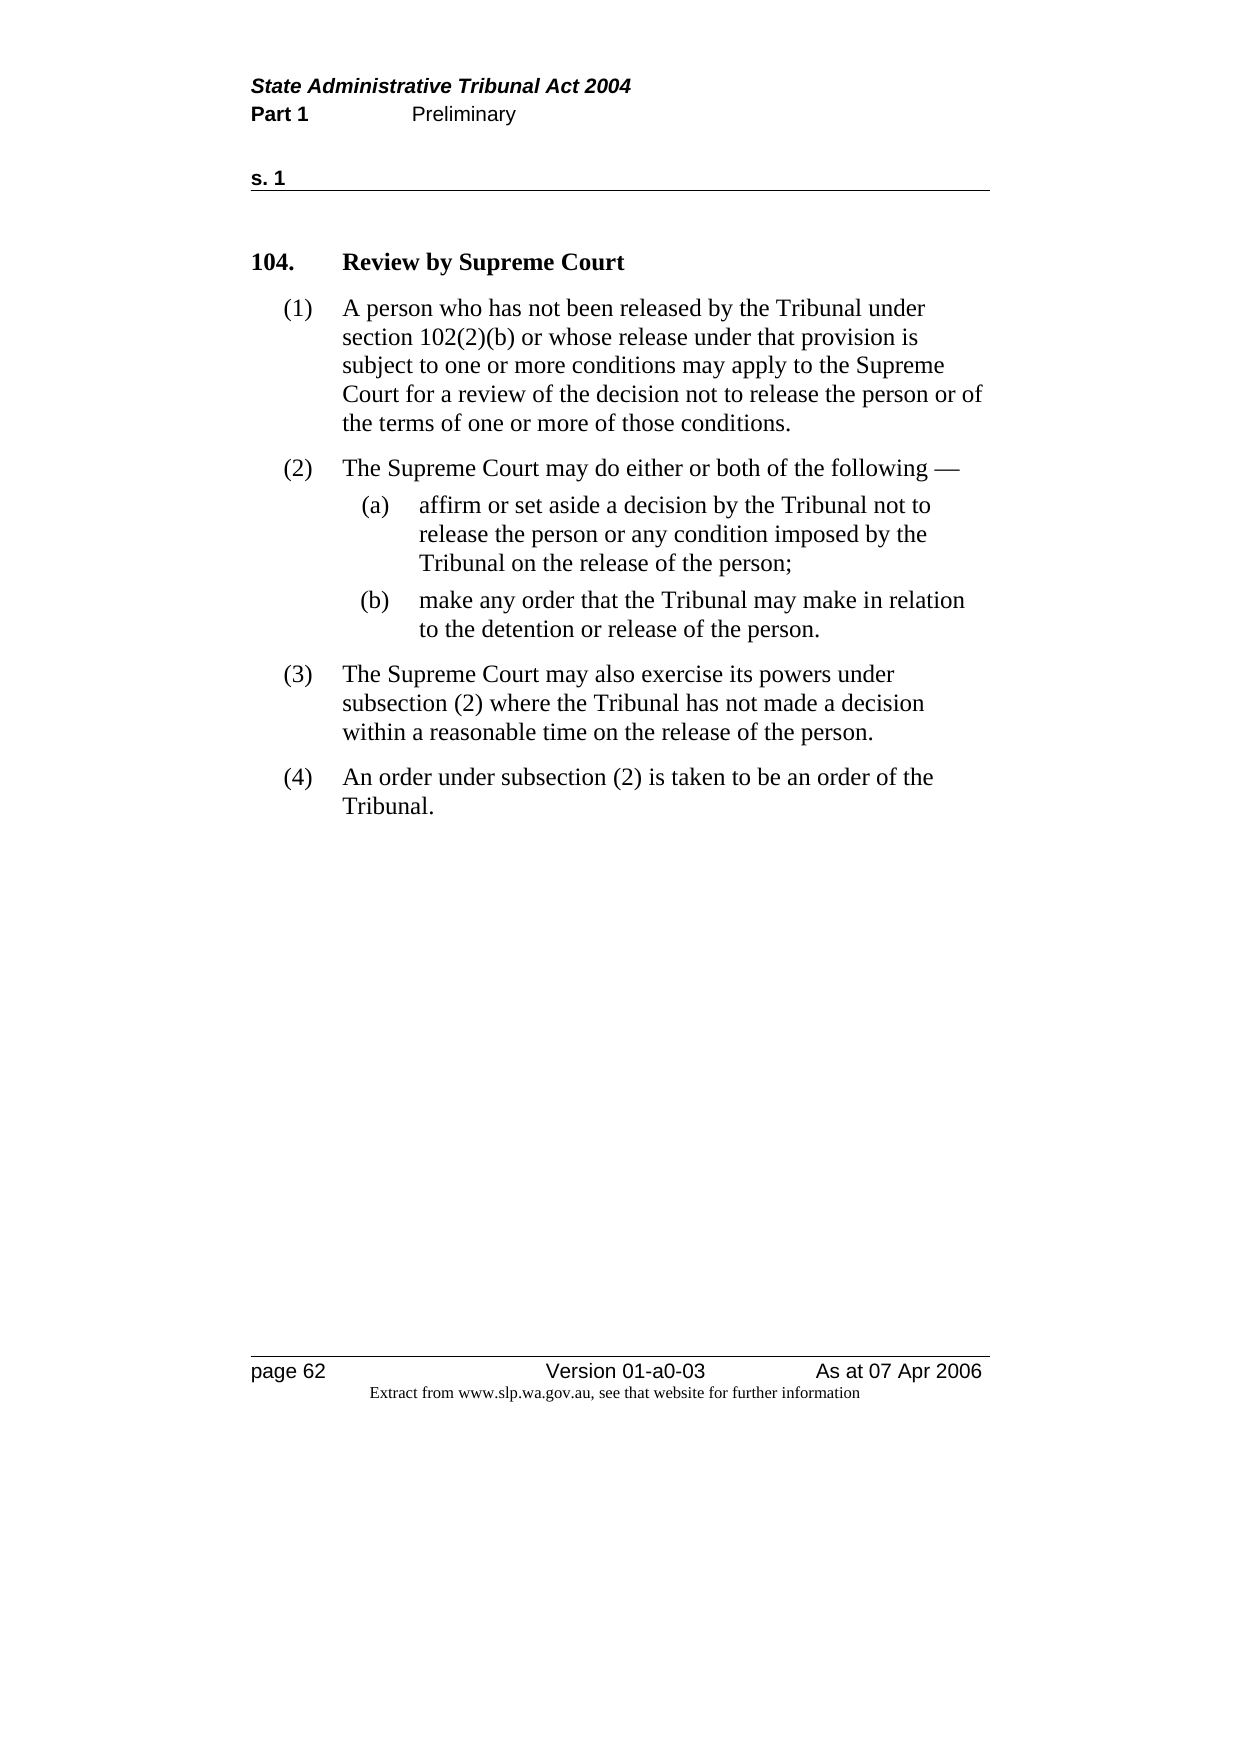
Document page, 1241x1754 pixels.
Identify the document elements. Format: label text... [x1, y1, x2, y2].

text (2) The Supreme Court may do either or both of the following — [251, 453, 990, 482]
text (1) A person who has not been released by the Tribunal under section 102(2)(b) or whose release under that provision is subject to one or more conditions may apply to the Supreme Court for a review of the decision not to release the person or of the terms of one or more of those conditions. [251, 293, 990, 437]
text (a) affirm or set aside a decision by the Tribunal not to release the person or any condition imposed by the Tribunal on the release of the person; [251, 490, 990, 577]
text (3) The Supreme Court may also exercise its powers under subsection (2) where the Tribunal has not made a decision within a reasonable time on the release of the person. [251, 659, 990, 745]
text (4) An order under subsection (2) is taken to be an order of the Tribunal. [251, 762, 990, 819]
subtitle 104. Review by Supreme Court [251, 247, 990, 276]
text (b) make any order that the Tribunal may make in relation to the detention or release of the person. [251, 585, 990, 642]
